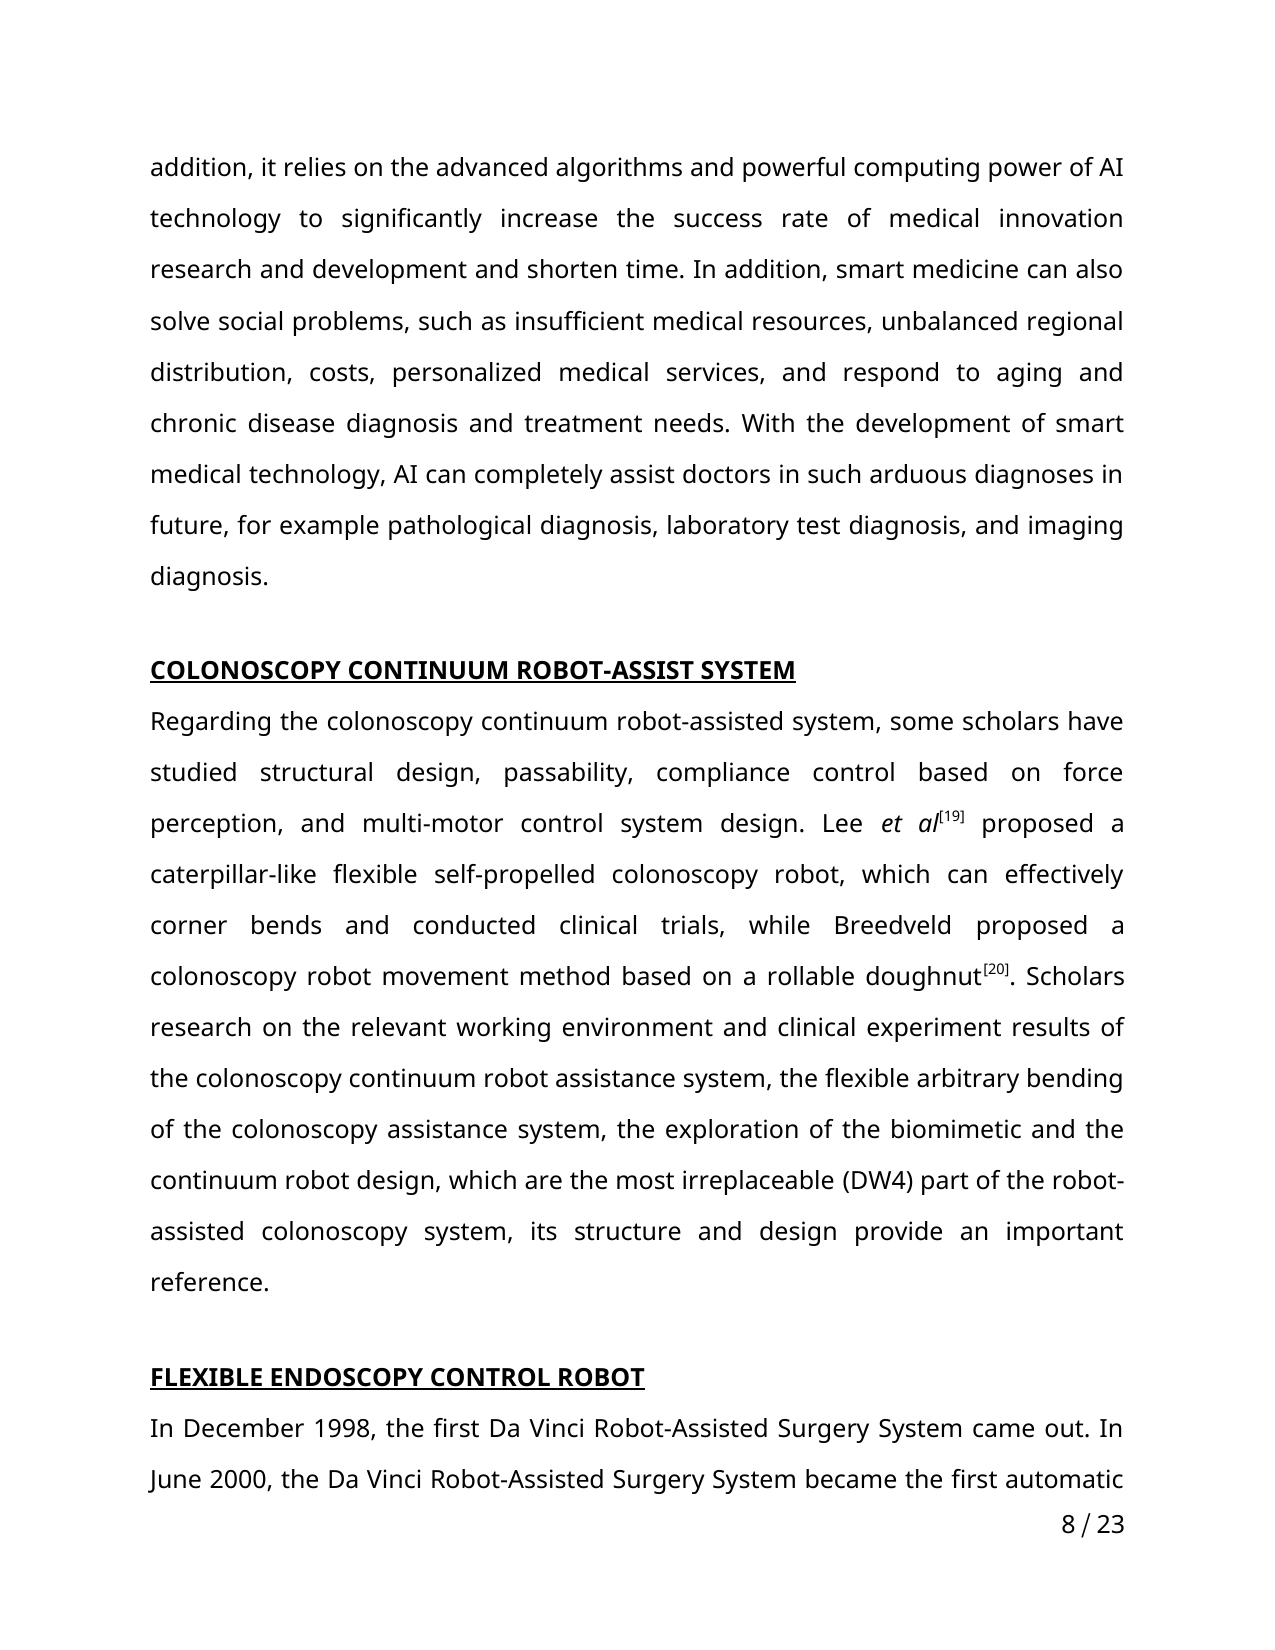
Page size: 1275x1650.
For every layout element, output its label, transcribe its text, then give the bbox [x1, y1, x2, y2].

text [150, 1410, 1125, 1495]
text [150, 150, 1125, 592]
text Regarding the colonoscopy continuum robot-assisted system, some scholars have studied structural design, passability, compliance control based on force perception, and multi-motor control system design. Lee et al[19] proposed a caterpillar-like flexible self-propelled colonoscopy robot, which can effectively corner bends and conducted clinical trials, while Breedveld proposed a colonoscopy robot movement method based on a rollable doughnut[20]. Scholars research on the relevant working environment and clinical experiment results of the colonoscopy continuum robot assistance system, the flexible arbitrary bending of the colonoscopy assistance system, the exploration of the biomimetic and the continuum robot design, which are the most irreplaceable (DW4) part of the robot-assisted colonoscopy system, its structure and design provide an important reference. [150, 703, 1125, 1299]
text Colonoscopy Continuum Robot-assist System [150, 652, 1125, 687]
text Flexible endoscopy control robot [150, 1359, 1125, 1393]
